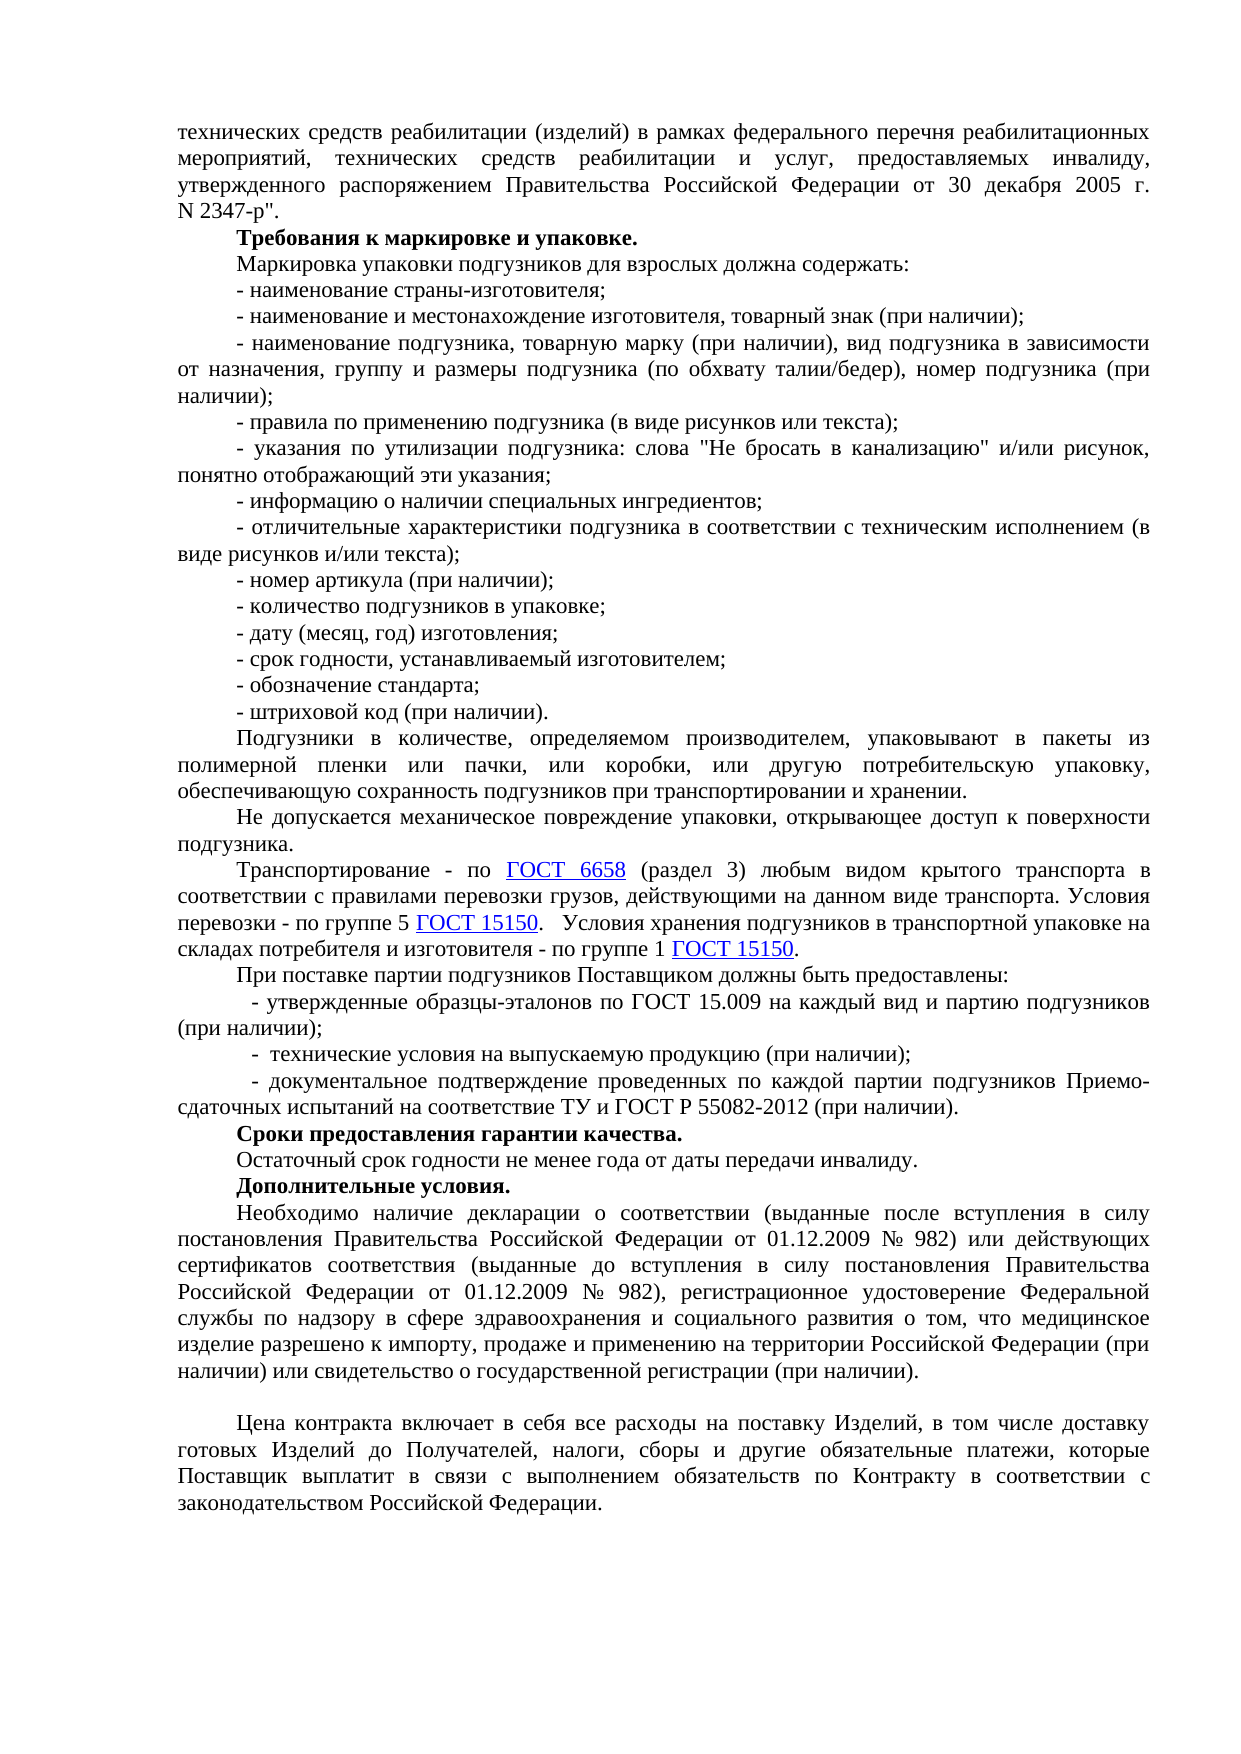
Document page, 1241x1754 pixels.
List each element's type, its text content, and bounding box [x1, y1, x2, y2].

text Не допускается механическое повреждение упаковки, открывающее доступ к поверхности подгузника. [177, 803, 1152, 856]
text Маркировка упаковки подгузников для взрослых должна содержать: [177, 250, 1152, 276]
text - наименование подгузника, товарную марку (при наличии), вид подгузника в зависимости от назначения, группу и размеры подгузника (по обхвату талии/бедер), номер подгузника (при наличии); [177, 329, 1152, 408]
text - утвержденные образцы-эталонов по ГОСТ 15.009 на каждый вид и партию подгузников (при наличии); [177, 988, 1152, 1041]
text - срок годности, устанавливаемый изготовителем; [177, 645, 1152, 672]
text При поставке партии подгузников Поставщиком должны быть предоставлены: [177, 961, 1152, 988]
text - отличительные характеристики подгузника в соответствии с техническим исполнением (в виде рисунков и/или текста); [177, 513, 1152, 566]
text Сроки предоставления гарантии качества. [177, 1119, 1152, 1146]
text - номер артикула (при наличии); [177, 566, 1152, 592]
text Цена контракта включает в себя все расходы на поставку Изделий, в том числе доставку готовых Изделий до Получателей, налоги, сборы и другие обязательные платежи, которые Поставщик выплатит в связи с выполнением обязательств по Контракту в соответствии с законодательством Российской Федерации. [177, 1409, 1152, 1515]
text Транспортирование - по ГОСТ 6658 (раздел 3) любым видом крытого транспорта в соответствии с правилами перевозки грузов, действующими на данном виде транспорта. Условия перевозки - по группе 5 ГОСТ 15150. Условия хранения подгузников в транспортной упаковке на складах потребителя и изготовителя - по группе 1 ГОСТ 15150. [177, 856, 1152, 961]
text Подгузники в количестве, определяемом производителем, упаковывают в пакеты из полимерной пленки или пачки, или коробки, или другую потребительскую упаковку, обеспечивающую сохранность подгузников при транспортировании и хранении. [177, 724, 1152, 803]
text - штриховой код (при наличии). [177, 698, 1152, 724]
text - правила по применению подгузника (в виде рисунков или текста); [177, 408, 1152, 434]
text - обозначение стандарта; [177, 672, 1152, 698]
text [177, 118, 1152, 223]
text Требования к маркировке и упаковке. [177, 223, 1152, 250]
text - наименование и местонахождение изготовителя, товарный знак (при наличии); [177, 303, 1152, 329]
text - технические условия на выпускаемую продукцию (при наличии); [177, 1041, 1152, 1067]
text - наименование страны-изготовителя; [177, 276, 1152, 303]
text - дату (месяц, год) изготовления; [177, 619, 1152, 645]
text - количество подгузников в упаковке; [177, 592, 1152, 619]
text - документальное подтверждение проведенных по каждой партии подгузников Приемо-сдаточных испытаний на соответствие ТУ и ГОСТ Р 55082-2012 (при наличии). [177, 1067, 1152, 1119]
text Остаточный срок годности не менее года от даты передачи инвалиду. [177, 1146, 1152, 1172]
text Необходимо наличие декларации о соответствии (выданные после вступления в силу постановления Правительства Российской Федерации от 01.12.2009 № 982) или действующих сертификатов соответствия (выданные до вступления в силу постановления Правительства Российской Федерации от 01.12.2009 № 982), регистрационное удостоверение Федеральной службы по надзору в сфере здравоохранения и социального развития о том, что медицинское изделие разрешено к импорту, продаже и применению на территории Российской Федерации (при наличии) или свидетельство о государственной регистрации (при наличии). [177, 1199, 1152, 1383]
text - информацию о наличии специальных ингредиентов; [177, 487, 1152, 513]
text - указания по утилизации подгузника: слова "Не бросать в канализацию" и/или рисунок, понятно отображающий эти указания; [177, 434, 1152, 487]
text Дополнительные условия. [177, 1172, 1152, 1199]
